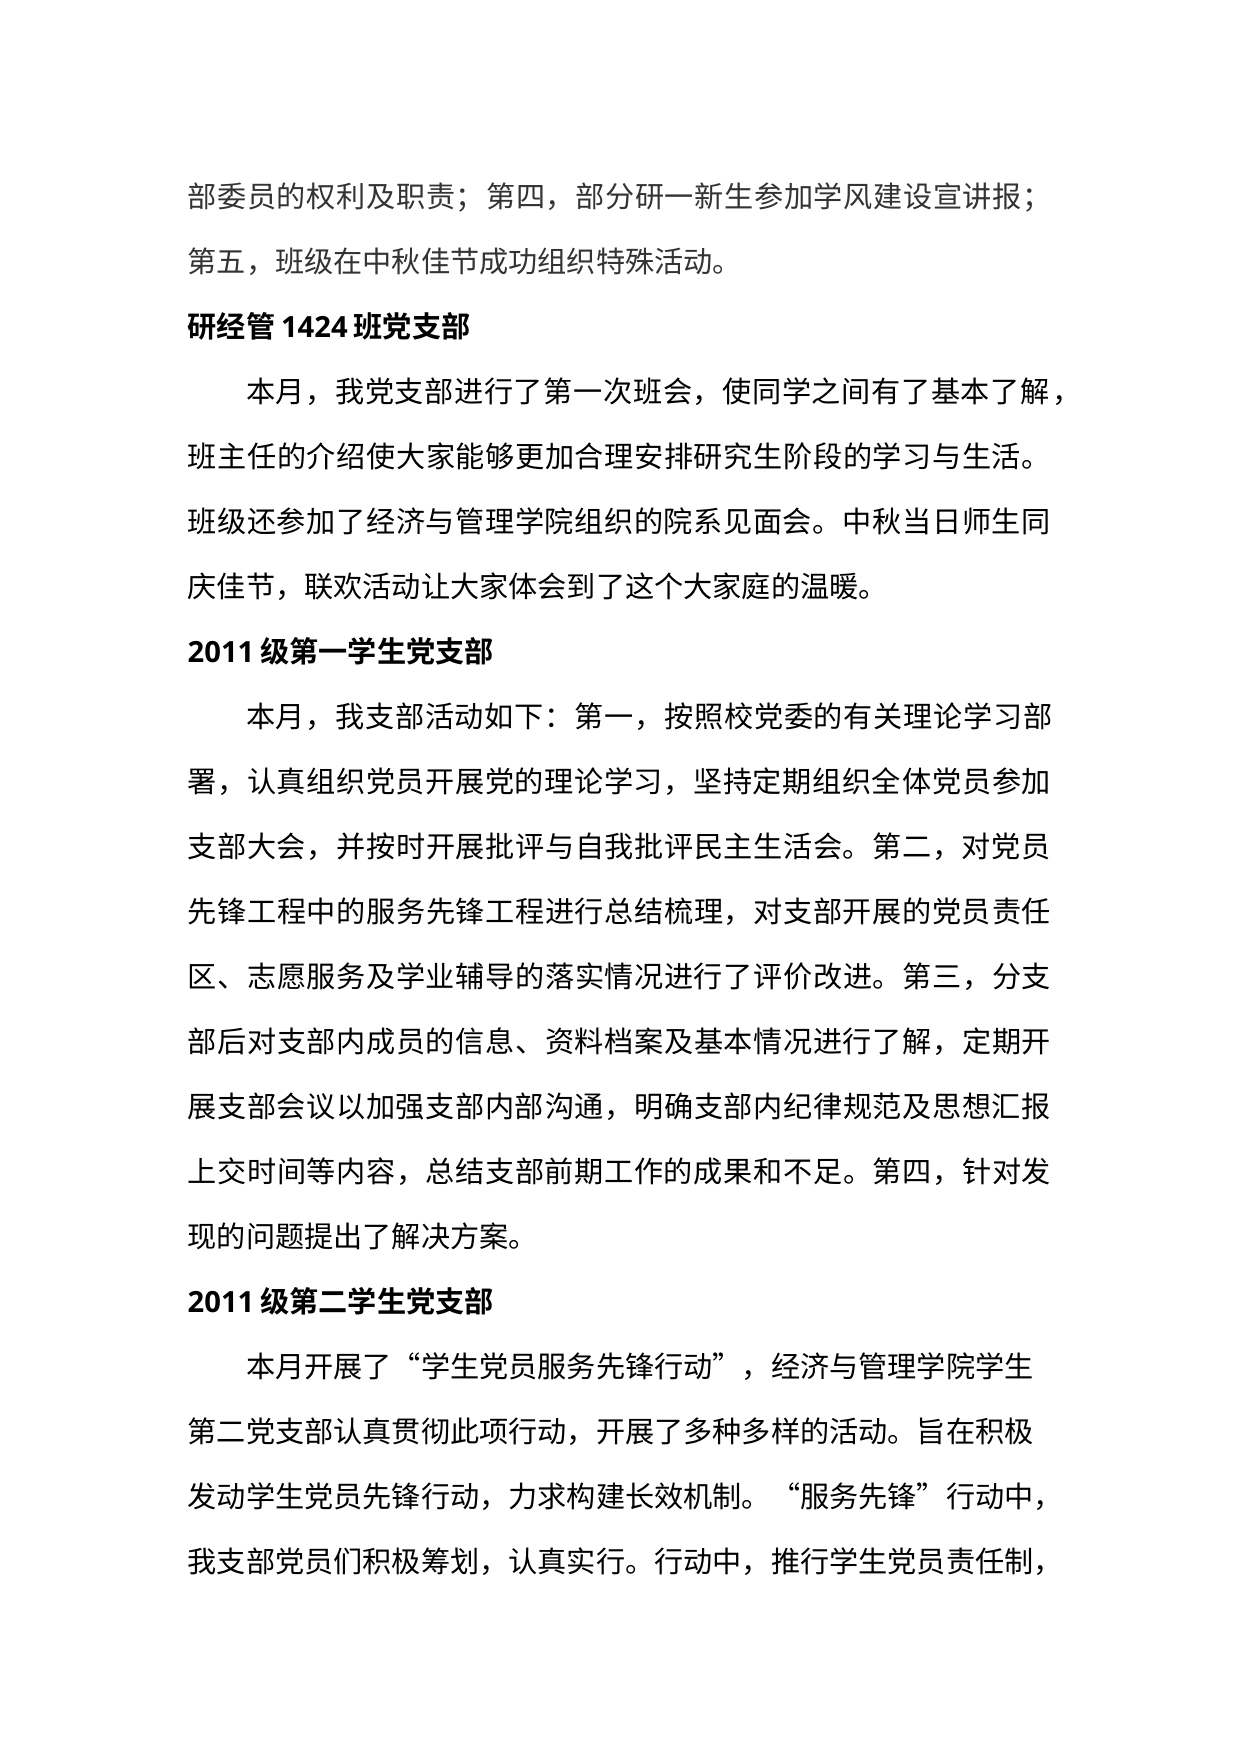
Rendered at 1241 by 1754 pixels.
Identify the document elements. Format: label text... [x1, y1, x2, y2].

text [187, 162, 1053, 292]
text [187, 1332, 1053, 1592]
text 2011级第二学生党支部 [187, 1267, 1053, 1332]
text 2011级第一学生党支部 [187, 617, 1053, 682]
text 本月，我支部活动如下：第一，按照校党委的有关理论学习部署，认真组织党员开展党的理论学习，坚持定期组织全体党员参加支部大会，并按时开展批评与自我批评民主生活会。第二，对党员先锋工程中的服务先锋工程进行总结梳理，对支部开展的党员责任区、志愿服务及学业辅导的落实情况进行了评价改进。第三，分支部后对支部内成员的信息、资料档案及基本情况进行了解，定期开展支部会议以加强支部内部沟通，明确支部内纪律规范及思想汇报上交时间等内容，总结支部前期工作的成果和不足。第四，针对发现的问题提出了解决方案。 [187, 682, 1053, 1267]
text 本月，我党支部进行了第一次班会，使同学之间有了基本了解，班主任的介绍使大家能够更加合理安排研究生阶段的学习与生活。班级还参加了经济与管理学院组织的院系见面会。中秋当日师生同庆佳节，联欢活动让大家体会到了这个大家庭的温暖。 [187, 357, 1053, 617]
text 研经管1424班党支部 [187, 292, 1053, 357]
